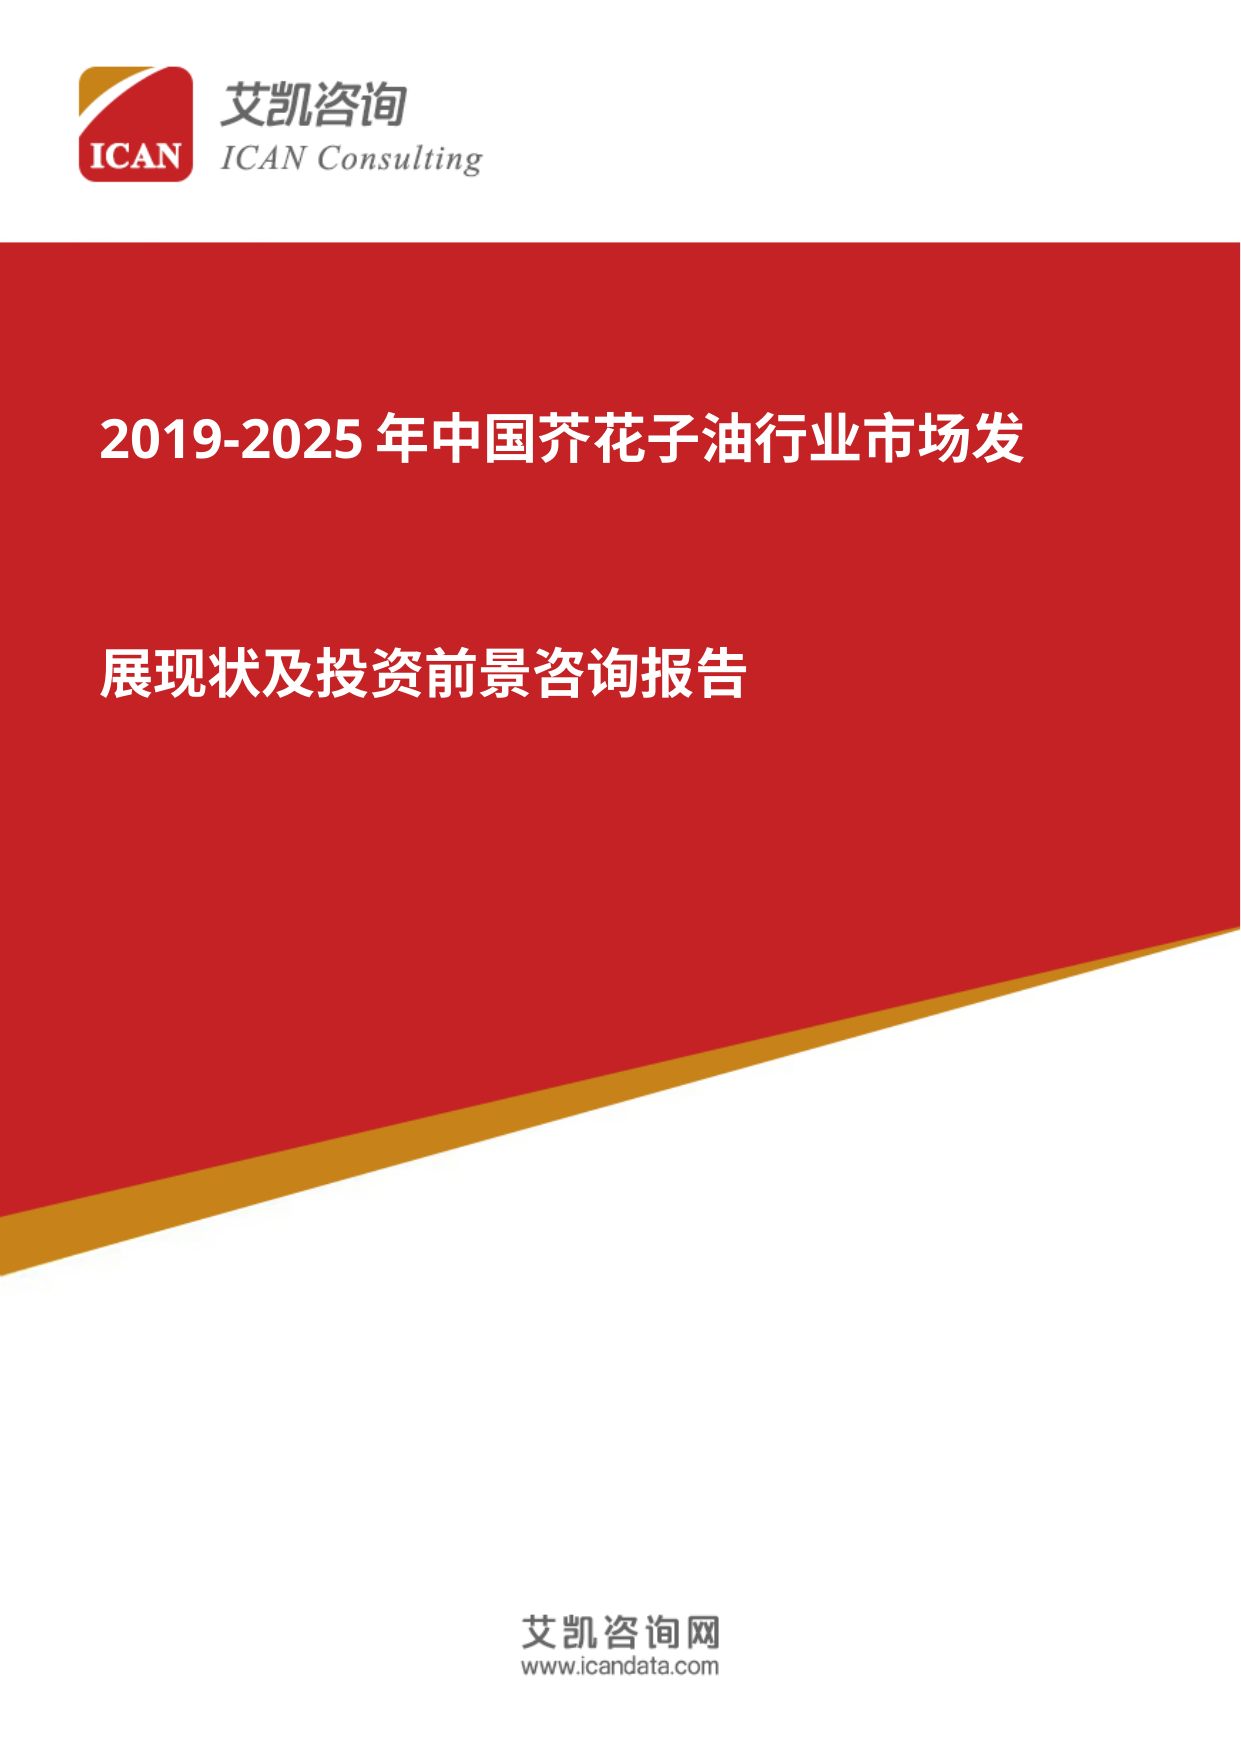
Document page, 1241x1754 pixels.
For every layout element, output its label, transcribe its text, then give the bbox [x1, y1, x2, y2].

subtitle 2019-2025年中国芥花子油行业市场发展现状及投资前景咨询报告 [99, 386, 1053, 718]
picture [0, 5, 1241, 1754]
